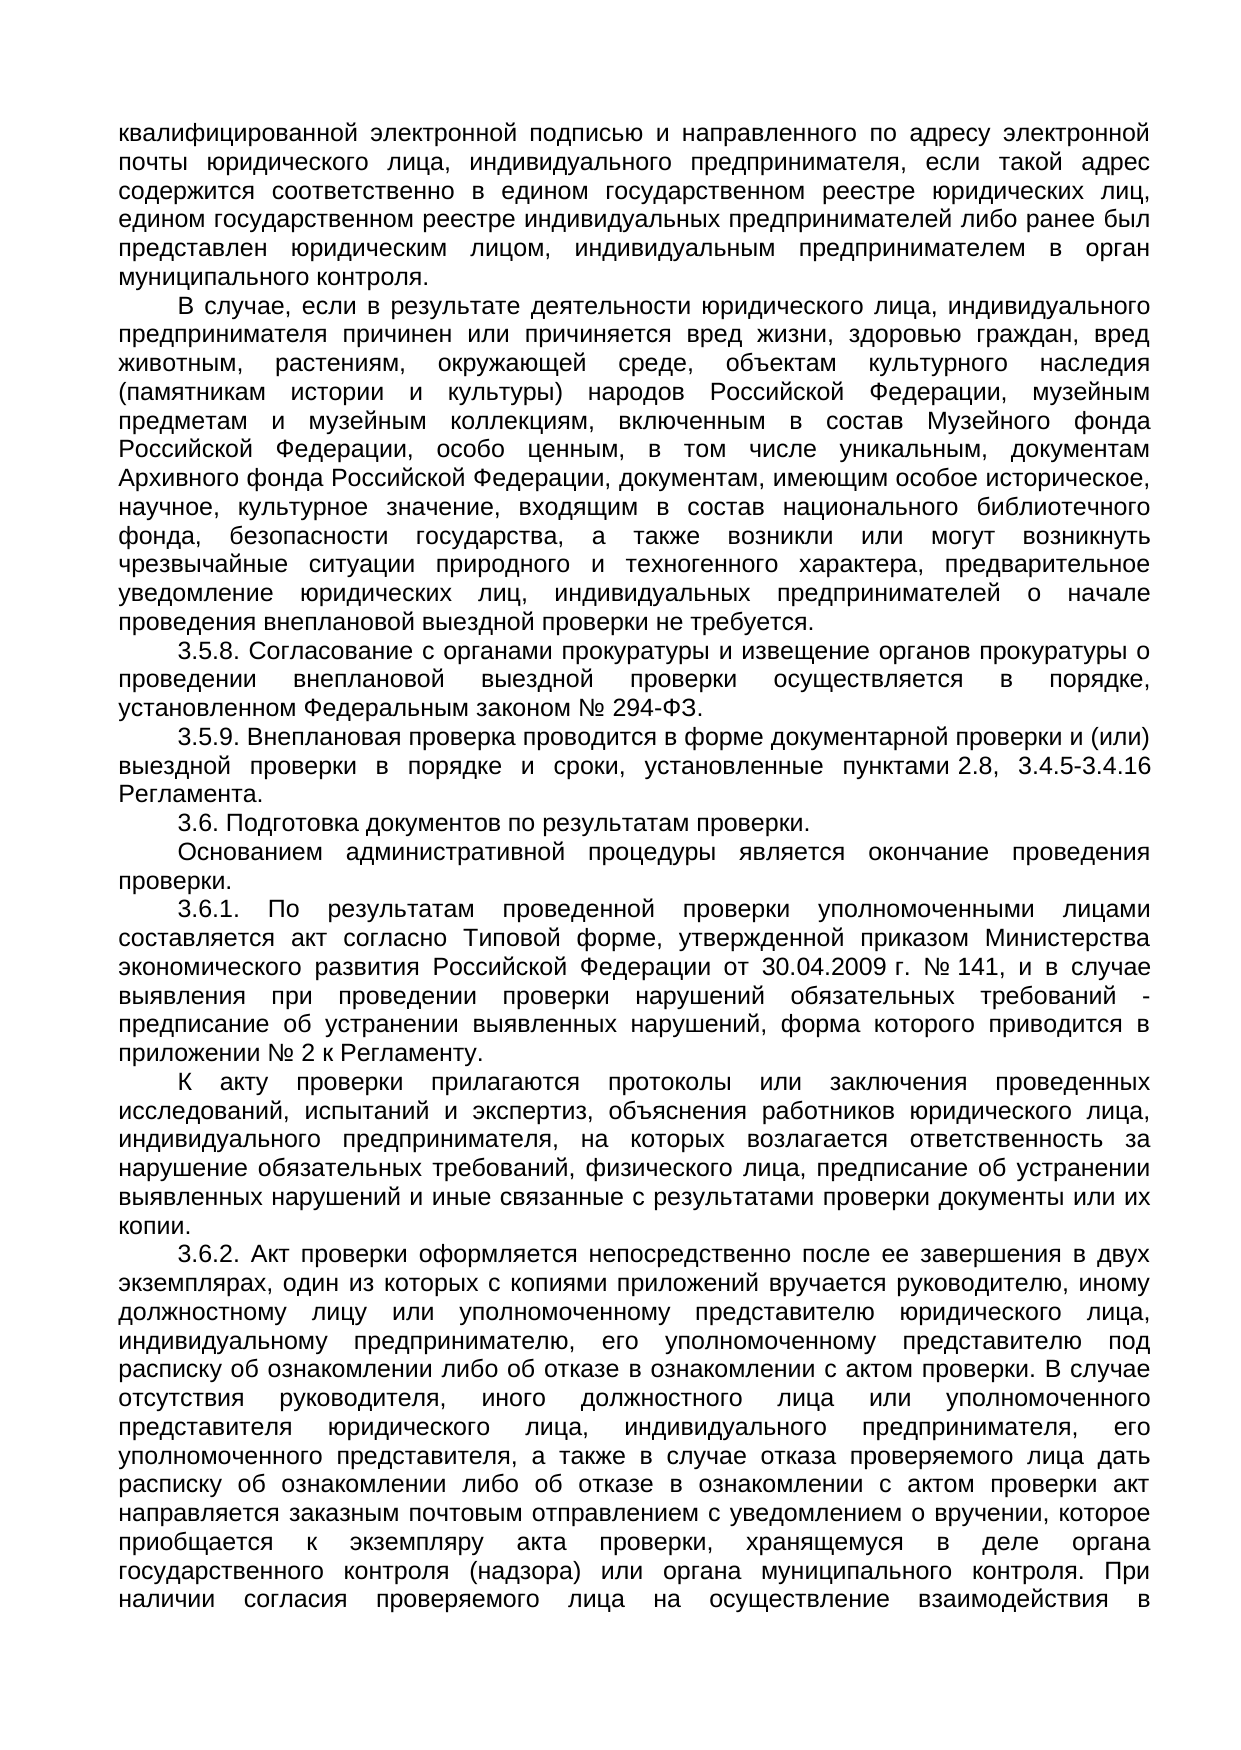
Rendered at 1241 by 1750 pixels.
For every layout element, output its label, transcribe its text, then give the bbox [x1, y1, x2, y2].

text Основанием административной процедуры является окончание проведения проверки. [118, 837, 1152, 894]
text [118, 118, 1152, 291]
text 3.6.1. По результатам проведенной проверки уполномоченными лицами составляется акт согласно Типовой форме, утвержденной приказом Министерства экономического развития Российской Федерации от 30.04.2009 г. № 141, и в случае выявления при проведении проверки нарушений обязательных требований - предписание об устранении выявленных нарушений, форма которого приводится в приложении № 2 к Регламенту. [118, 894, 1152, 1067]
text 3.6. Подготовка документов по результатам проверки. [118, 808, 1152, 837]
text 3.5.9. Внеплановая проверка проводится в форме документарной проверки и (или) выездной проверки в порядке и сроки, установленные пунктами 2.8, 3.4.5-3.4.16 Регламента. [118, 722, 1152, 808]
text В случае, если в результате деятельности юридического лица, индивидуального предпринимателя причинен или причиняется вред жизни, здоровью граждан, вред животным, растениям, окружающей среде, объектам культурного наследия (памятникам истории и культуры) народов Российской Федерации, музейным предметам и музейным коллекциям, включенным в состав Музейного фонда Российской Федерации, особо ценным, в том числе уникальным, документам Архивного фонда Российской Федерации, документам, имеющим особое историческое, научное, культурное значение, входящим в состав национального библиотечного фонда, безопасности государства, а также возникли или могут возникнуть чрезвычайные ситуации природного и техногенного характера, предварительное уведомление юридических лиц, индивидуальных предпринимателей о начале проведения внеплановой выездной проверки не требуется. [118, 291, 1152, 636]
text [118, 1239, 1152, 1613]
text 3.5.8. Согласование с органами прокуратуры и извещение органов прокуратуры о проведении внеплановой выездной проверки осуществляется в порядке, установленном Федеральным законом № 294-ФЗ. [118, 636, 1152, 722]
text К акту проверки прилагаются протоколы или заключения проведенных исследований, испытаний и экспертиз, объяснения работников юридического лица, индивидуального предпринимателя, на которых возлагается ответственность за нарушение обязательных требований, физического лица, предписание об устранении выявленных нарушений и иные связанные с результатами проверки документы или их копии. [118, 1067, 1152, 1239]
